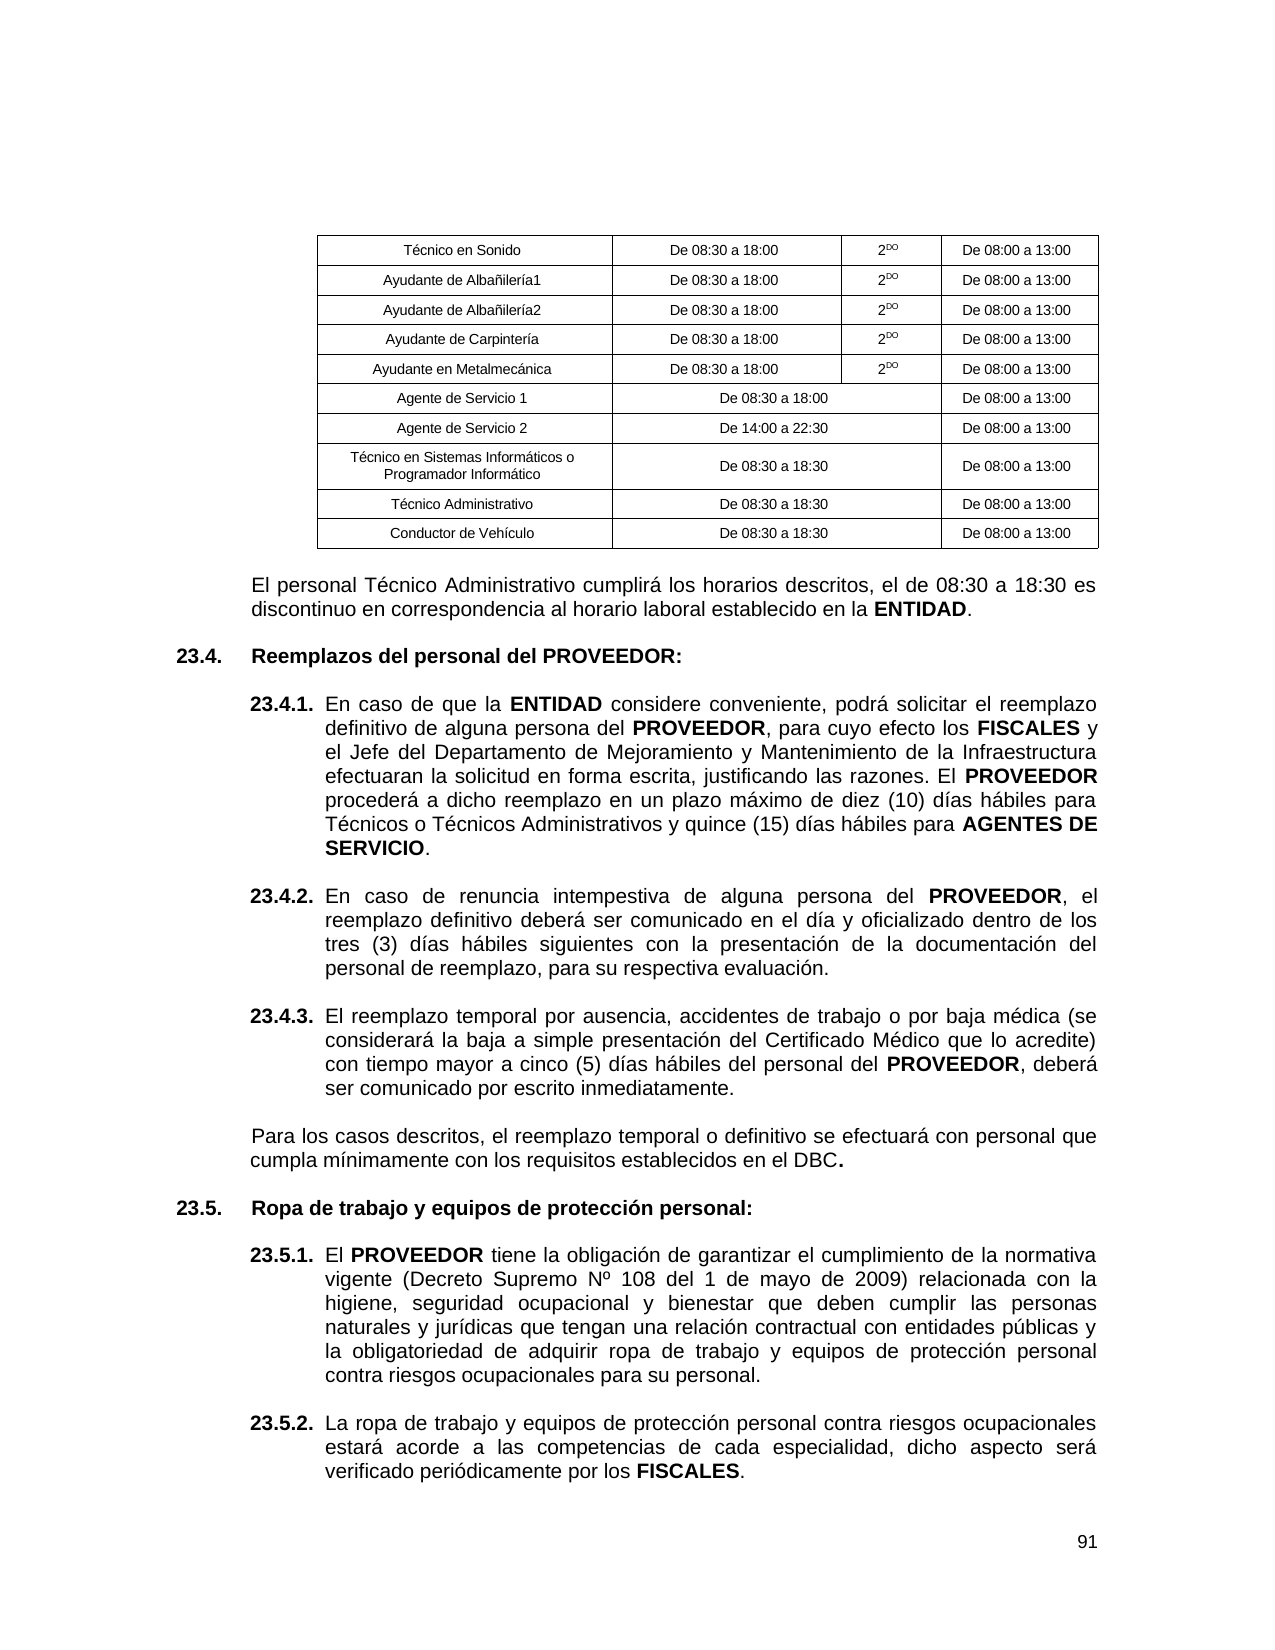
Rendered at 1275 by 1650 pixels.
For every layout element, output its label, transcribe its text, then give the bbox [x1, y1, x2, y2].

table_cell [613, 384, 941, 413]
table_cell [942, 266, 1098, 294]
list Ropa de trabajo y equipos de protección personal: [176, 1195, 1098, 1219]
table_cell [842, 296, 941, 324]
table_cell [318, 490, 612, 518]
list La ropa de trabajo y equipos de protección personal contra riesgos ocupacionales estará acorde a las competencias de cada especialidad, dicho aspecto será verificado periódicamente por los FISCALES. [250, 1411, 1098, 1483]
text El personal Técnico Administrativo cumplirá los horarios descritos, el de 08:30 a 18:30 es discontinuo en correspondencia al horario laboral establecido en la ENTIDAD. [251, 572, 1098, 620]
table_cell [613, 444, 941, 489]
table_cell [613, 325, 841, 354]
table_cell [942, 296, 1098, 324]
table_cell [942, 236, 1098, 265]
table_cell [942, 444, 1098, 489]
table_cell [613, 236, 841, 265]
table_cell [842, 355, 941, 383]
list En caso de que la ENTIDAD considere conveniente, podrá solicitar el reemplazo definitivo de alguna persona del PROVEEDOR, para cuyo efecto los FISCALES y el Jefe del Departamento de Mejoramiento y Mantenimiento de la Infraestructura efectuaran la solicitud en forma escrita, justificando las razones. El PROVEEDOR procederá a dicho reemplazo en un plazo máximo de diez (10) días hábiles para Técnicos o Técnicos Administrativos y quince (15) días hábiles para AGENTES DE SERVICIO. [250, 692, 1098, 860]
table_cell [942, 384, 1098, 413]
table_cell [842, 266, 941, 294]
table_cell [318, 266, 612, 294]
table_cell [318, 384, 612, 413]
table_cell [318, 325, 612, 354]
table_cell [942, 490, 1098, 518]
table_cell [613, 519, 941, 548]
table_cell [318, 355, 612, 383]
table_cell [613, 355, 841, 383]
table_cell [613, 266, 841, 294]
list En caso de renuncia intempestiva de alguna persona del PROVEEDOR, el reemplazo definitivo deberá ser comunicado en el día y oficializado dentro de los tres (3) días hábiles siguientes con la presentación de la documentación del personal de reemplazo, para su respectiva evaluación. [250, 884, 1098, 980]
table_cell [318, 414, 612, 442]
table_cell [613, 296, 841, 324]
list Reemplazos del personal del PROVEEDOR: [176, 644, 1098, 668]
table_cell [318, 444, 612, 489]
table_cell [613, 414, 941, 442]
text Para los casos descritos, el reemplazo temporal o definitivo se efectuará con personal que cumpla mínimamente con los requisitos establecidos en el DBC. [250, 1123, 1098, 1171]
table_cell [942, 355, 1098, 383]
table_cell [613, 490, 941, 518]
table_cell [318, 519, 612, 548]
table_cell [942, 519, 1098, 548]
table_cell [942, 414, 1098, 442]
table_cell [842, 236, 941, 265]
list El reemplazo temporal por ausencia, accidentes de trabajo o por baja médica (se considerará la baja a simple presentación del Certificado Médico que lo acredite) con tiempo mayor a cinco (5) días hábiles del personal del PROVEEDOR, deberá ser comunicado por escrito inmediatamente. [250, 1004, 1098, 1099]
list El PROVEEDOR tiene la obligación de garantizar el cumplimiento de la normativa vigente (Decreto Supremo Nº 108 del 1 de mayo de 2009) relacionada con la higiene, seguridad ocupacional y bienestar que deben cumplir las personas naturales y jurídicas que tengan una relación contractual con entidades públicas y la obligatoriedad de adquirir ropa de trabajo y equipos de protección personal contra riesgos ocupacionales para su personal. [250, 1243, 1098, 1387]
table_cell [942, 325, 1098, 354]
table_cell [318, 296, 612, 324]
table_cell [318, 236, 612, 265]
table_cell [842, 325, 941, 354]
